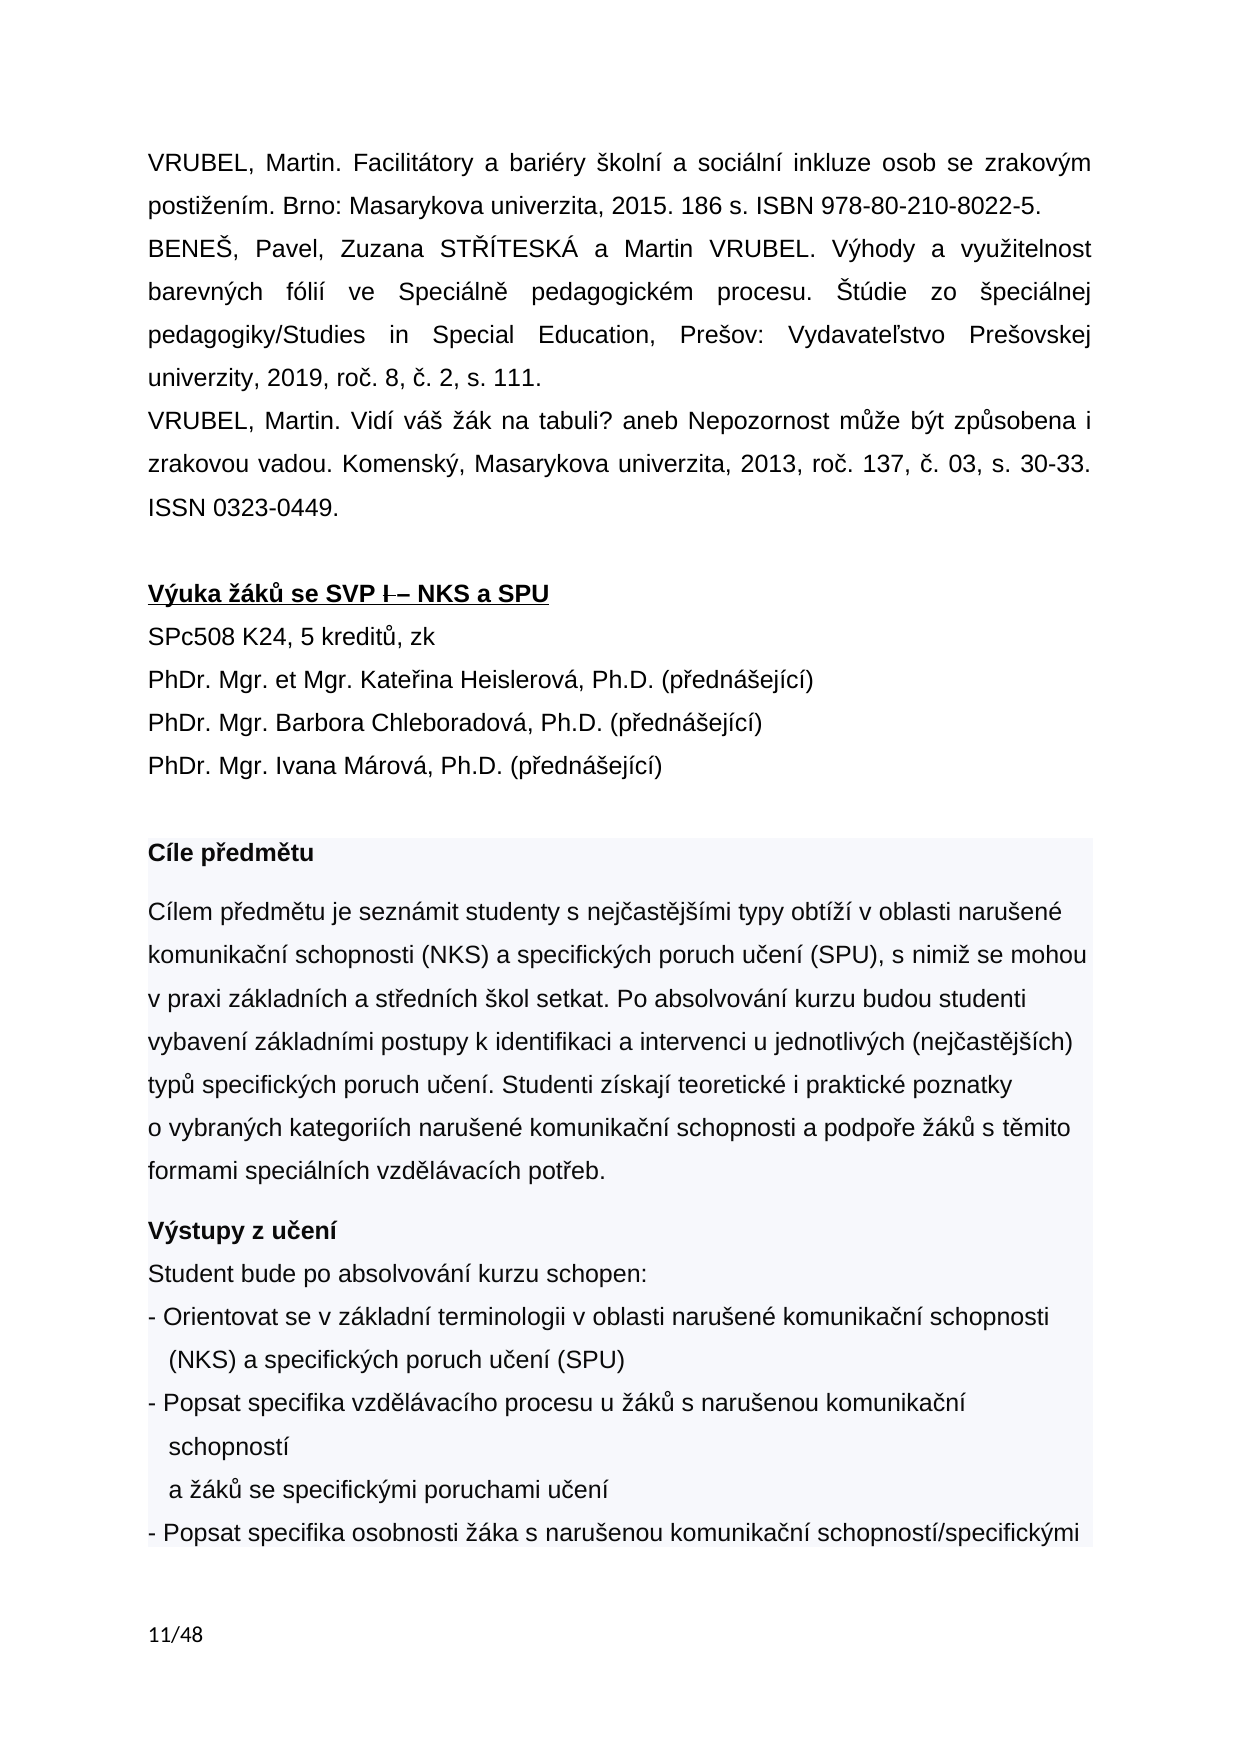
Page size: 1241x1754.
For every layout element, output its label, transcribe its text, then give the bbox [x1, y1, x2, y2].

text VRUBEL, Martin. Vidí váš žák na tabuli? aneb Nepozornost může být způsobena i zrakovou vadou. Komenský, Masarykova univerzita, 2013, roč. 137, č. 03, s. 30-33. ISSN 0323-0449. [148, 406, 1093, 521]
text Student bude po absolvování kurzu schopen: - Orientovat se v základní terminologii v oblasti narušené komunikační schopnosti [148, 1259, 1093, 1331]
text VRUBEL, Martin. Facilitátory a bariéry školní a sociální inkluze osob se zrakovým postižením. Brno: Masarykova univerzita, 2015. 186 s. ISBN 978-80-210-8022-5. [148, 148, 1093, 219]
text BENEŠ, Pavel, Zuzana STŘÍTESKÁ a Martin VRUBEL. Výhody a využitelnost barevných fólií ve Speciálně pedagogickém procesu. Štúdie zo špeciálnej pedagogiky/Studies in Special Education, Prešov: Vydavateľstvo Prešovskej univerzity, 2019, roč. 8, č. 2, s. 111. [148, 234, 1093, 392]
text SPc508 K24, 5 kreditů, zk [148, 622, 1093, 651]
text schopností [148, 1432, 1093, 1460]
text Výstupy z učení [148, 1216, 1093, 1245]
text Cílem předmětu je seznámit studenty s nejčastějšími typy obtíží v oblasti narušené komunikační schopnosti (NKS) a specifických poruch učení (SPU), s nimiž se mohou v praxi základních a středních škol setkat. Po absolvování kurzu budou studenti vybavení základními postupy k identifikaci a intervenci u jednotlivých (nejčastějších) typů specifických poruch učení. Studenti získají teoretické i praktické poznatky o vybraných kategoriích narušené komunikační schopnosti a podpoře žáků s těmito formami speciálních vzdělávacích potřeb. [148, 897, 1093, 1185]
text PhDr. Mgr. Ivana Márová, Ph.D. (přednášející) [148, 751, 1093, 780]
text Cíle předmětu [148, 838, 1093, 866]
text PhDr. Mgr. et Mgr. Kateřina Heislerová, Ph.D. (přednášející) [148, 665, 1093, 694]
text PhDr. Mgr. Barbora Chleboradová, Ph.D. (přednášející) [148, 708, 1093, 737]
text (NKS) a specifických poruch učení (SPU) - Popsat specifika vzdělávacího procesu u žáků s narušenou komunikační [148, 1345, 1093, 1417]
text Výuka žáků se SVP I – NKS a SPU [148, 579, 1093, 608]
text a žáků se specifickými poruchami učení - Popsat specifika osobnosti žáka s narušenou komunikační schopností/specifickými [148, 1475, 1093, 1547]
